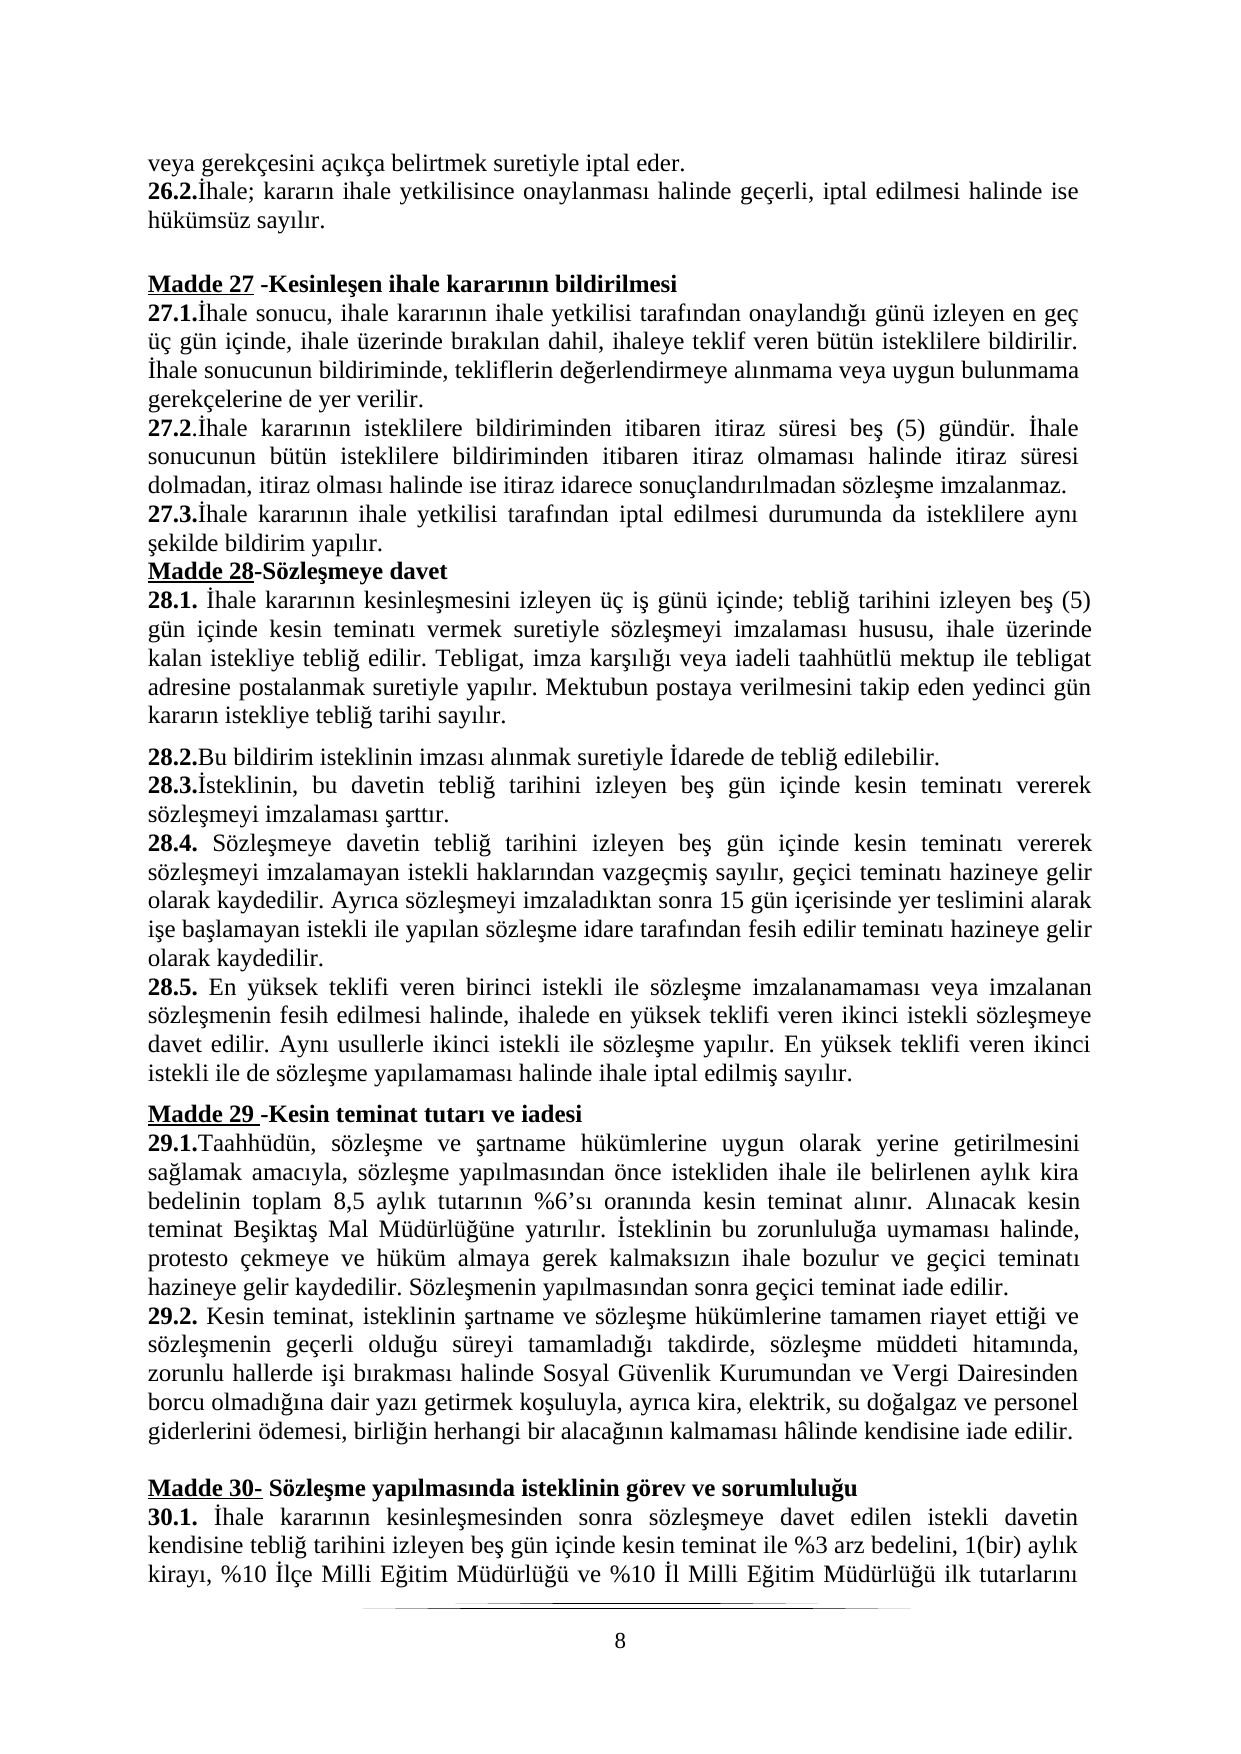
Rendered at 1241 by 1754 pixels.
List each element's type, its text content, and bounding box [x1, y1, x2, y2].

text 28.4. Sözleşmeye davetin tebliğ tarihini izleyen beş gün içinde kesin teminatı vererek sözleşmeyi imzalamayan istekli haklarından vazgeçmiş sayılır, geçici teminatı hazineye gelir olarak kaydedilir. Ayrıca sözleşmeyi imzaladıktan sonra 15 gün içerisinde yer teslimini alarak işe başlamayan istekli ile yapılan sözleşme idare tarafından fesih edilir teminatı hazineye gelir olarak kaydedilir. [148, 828, 1093, 972]
text 26.2.İhale; kararın ihale yetkilisince onaylanması halinde geçerli, iptal edilmesi halinde ise hükümsüz sayılır. [148, 176, 1079, 234]
subtitle Madde 27 -Kesinleşen ihale kararının bildirilmesi [148, 270, 1093, 298]
text 28.2.Bu bildirim isteklinin imzası alınmak suretiyle İdarede de tebliğ edilebilir. [148, 742, 1093, 770]
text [148, 1502, 1079, 1588]
text 29.2. Kesin teminat, isteklinin şartname ve sözleşme hükümlerine tamamen riayet ettiği ve sözleşmenin geçerli olduğu süreyi tamamladığı takdirde, sözleşme müddeti hitamında, zorunlu hallerde işi bırakması halinde Sosyal Güvenlik Kurumundan ve Vergi Dairesinden borcu olmadığına dair yazı getirmek koşuluyla, ayrıca kira, elektrik, su doğalgaz ve personel giderlerini ödemesi, birliğin herhangi bir alacağının kalmaması hâlinde kendisine iade edilir. [148, 1301, 1079, 1444]
text 27.1.İhale sonucu, ihale kararının ihale yetkilisi tarafından onaylandığı günü izleyen en geç üç gün içinde, ihale üzerinde bırakılan dahil, ihaleye teklif veren bütün isteklilere bildirilir. İhale sonucunun bildiriminde, tekliflerin değerlendirmeye alınmama veya uygun bulunmama gerekçelerine de yer verilir. [148, 298, 1079, 413]
text 29.1.Taahhüdün, sözleşme ve şartname hükümlerine uygun olarak yerine getirilmesini sağlamak amacıyla, sözleşme yapılmasından önce istekliden ihale ile belirlenen aylık kira bedelinin toplam 8,5 aylık tutarının %6’sı oranında kesin teminat alınır. Alınacak kesin teminat Beşiktaş Mal Müdürlüğüne yatırılır. İsteklinin bu zorunluluğa uymaması halinde, protesto çekmeye ve hüküm almaya gerek kalmaksızın ihale bozulur ve geçici teminatı hazineye gelir kaydedilir. Sözleşmenin yapılmasından sonra geçici teminat iade edilir. [148, 1128, 1080, 1301]
text 28.5. En yüksek teklifi veren birinci istekli ile sözleşme imzalanamaması veya imzalanan sözleşmenin fesih edilmesi halinde, ihalede en yüksek teklifi veren ikinci istekli sözleşmeye davet edilir. Aynı usullerle ikinci istekli ile sözleşme yapılır. En yüksek teklifi veren ikinci istekli ile de sözleşme yapılamaması halinde ihale iptal edilmiş sayılır. [148, 972, 1093, 1087]
subtitle Madde 28-Sözleşmeye davet [148, 557, 1093, 585]
subtitle Madde 29 -Kesin teminat tutarı ve iadesi [148, 1100, 1093, 1128]
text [148, 148, 1079, 176]
text 28.1. İhale kararının kesinleşmesini izleyen üç iş günü içinde; tebliğ tarihini izleyen beş (5) gün içinde kesin teminatı vermek suretiyle sözleşmeyi imzalaması hususu, ihale üzerinde kalan istekliye tebliğ edilir. Tebligat, imza karşılığı veya iadeli taahhütlü mektup ile tebligat adresine postalanmak suretiyle yapılır. Mektubun postaya verilmesini takip eden yedinci gün kararın istekliye tebliğ tarihi sayılır. [148, 585, 1093, 729]
text 27.3.İhale kararının ihale yetkilisi tarafından iptal edilmesi durumunda da isteklilere aynı şekilde bildirim yapılır. [148, 499, 1079, 556]
text 27.2.İhale kararının isteklilere bildiriminden itibaren itiraz süresi beş (5) gündür. İhale sonucunun bütün isteklilere bildiriminden itibaren itiraz olmaması halinde itiraz süresi dolmadan, itiraz olması halinde ise itiraz idarece sonuçlandırılmadan sözleşme imzalanmaz. [148, 413, 1079, 499]
subtitle Madde 30- Sözleşme yapılmasında isteklinin görev ve sorumluluğu [148, 1473, 1093, 1502]
text 28.3.İsteklinin, bu davetin tebliğ tarihini izleyen beş gün içinde kesin teminatı vererek sözleşmeyi imzalaması şarttır. [148, 770, 1093, 828]
